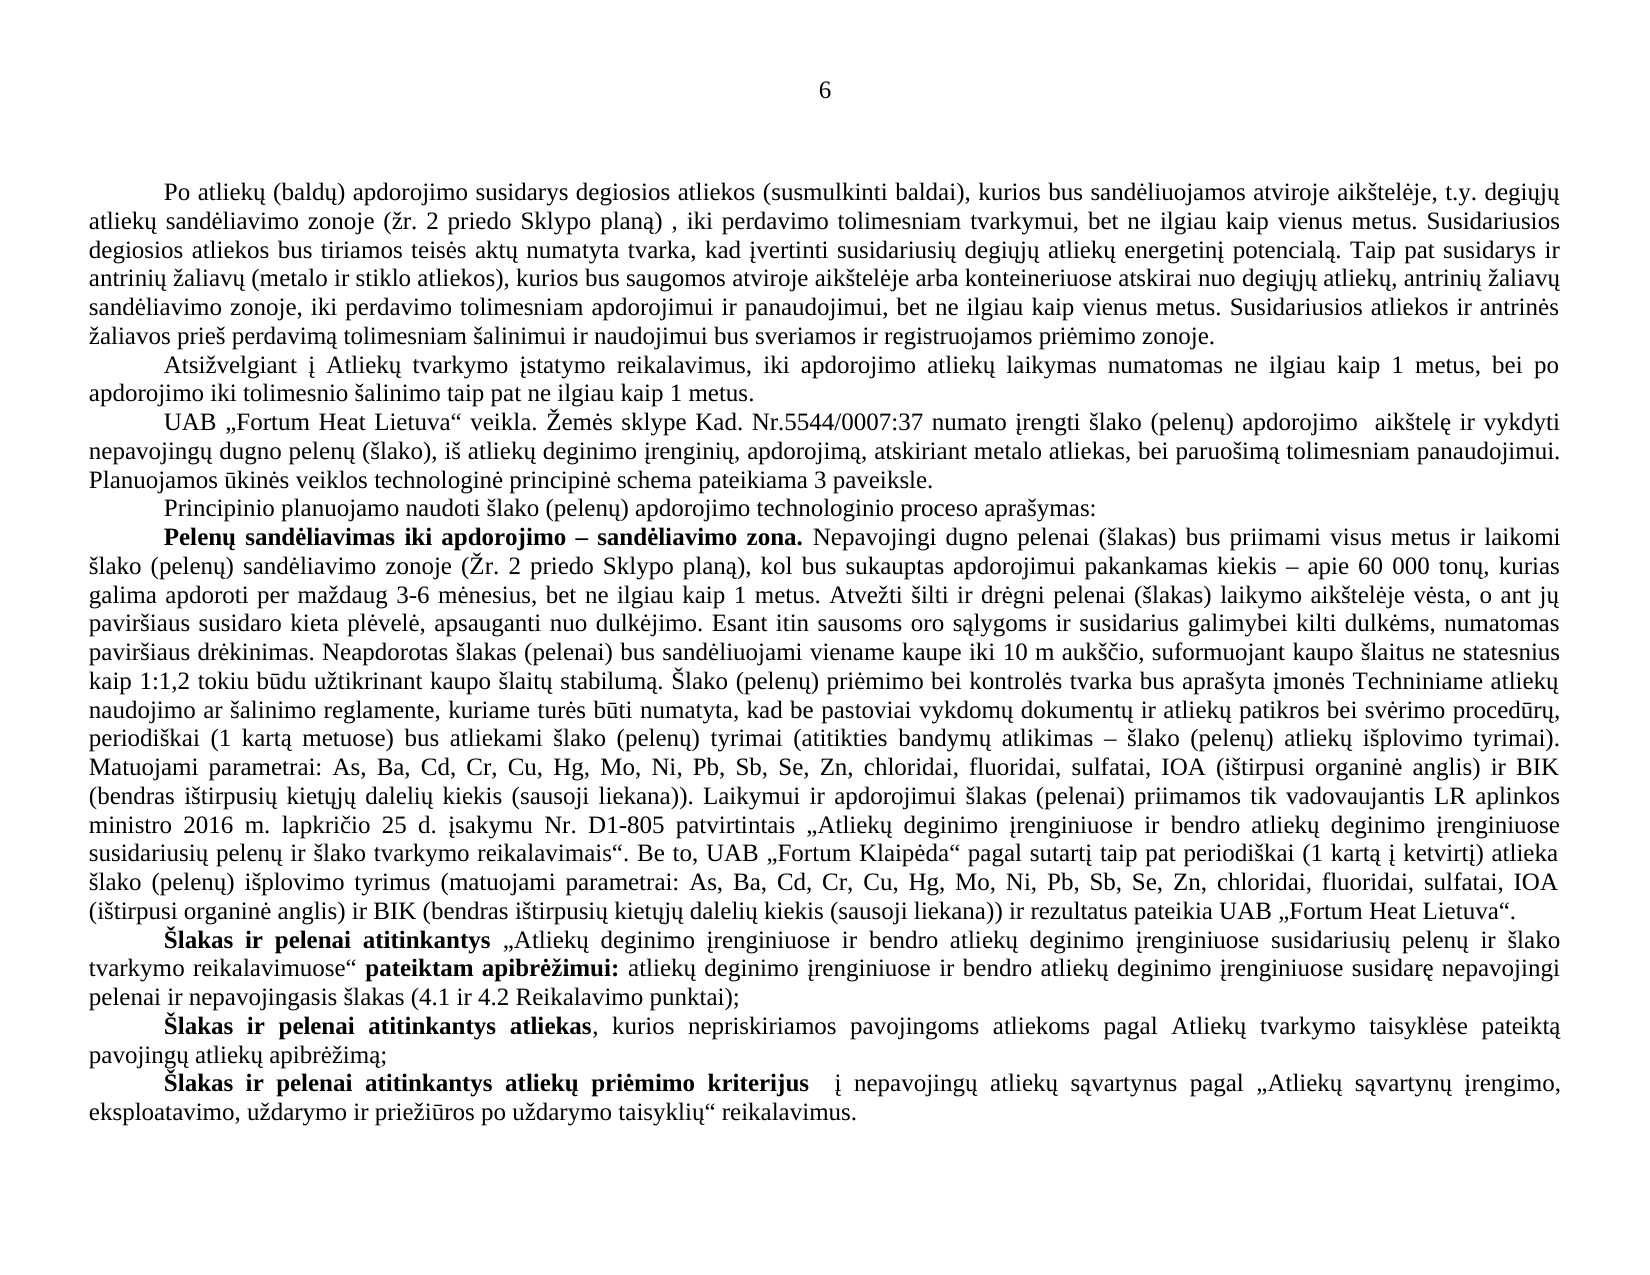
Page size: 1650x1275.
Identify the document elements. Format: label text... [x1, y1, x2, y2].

text Po atliekų (baldų) apdorojimo susidarys degiosios atliekos (susmulkinti baldai), kurios bus sandėliuojamos atviroje aikštelėje, t.y. degiųjų atliekų sandėliavimo zonoje (žr. 2 priedo Sklypo planą) , iki perdavimo tolimesniam tvarkymui, bet ne ilgiau kaip vienus metus. Susidariusios degiosios atliekos bus tiriamos teisės aktų numatyta tvarka, kad įvertinti susidariusių degiųjų atliekų energetinį potencialą. Taip pat susidarys ir antrinių žaliavų (metalo ir stiklo atliekos), kurios bus saugomos atviroje aikštelėje arba konteineriuose atskirai nuo degiųjų atliekų, antrinių žaliavų sandėliavimo zonoje, iki perdavimo tolimesniam apdorojimui ir panaudojimui, bet ne ilgiau kaip vienus metus. Susidariusios atliekos ir antrinės žaliavos prieš perdavimą tolimesniam šalinimui ir naudojimui bus sveriamos ir registruojamos priėmimo zonoje. [89, 177, 1561, 350]
text Šlakas ir pelenai atitinkantys atliekų priėmimo kriterijus į nepavojingų atliekų sąvartynus pagal „Atliekų sąvartynų įrengimo, eksploatavimo, uždarymo ir priežiūros po uždarymo taisyklių“ reikalavimus. [89, 1068, 1561, 1126]
text Pelenų sandėliavimas iki apdorojimo – sandėliavimo zona. Nepavojingi dugno pelenai (šlakas) bus priimami visus metus ir laikomi šlako (pelenų) sandėliavimo zonoje (Žr. 2 priedo Sklypo planą), kol bus sukauptas apdorojimui pakankamas kiekis – apie 60 000 tonų, kurias galima apdoroti per maždaug 3-6 mėnesius, bet ne ilgiau kaip 1 metus. Atvežti šilti ir drėgni pelenai (šlakas) laikymo aikštelėje vėsta, o ant jų paviršiaus susidaro kieta plėvelė, apsauganti nuo dulkėjimo. Esant itin sausoms oro sąlygoms ir susidarius galimybei kilti dulkėms, numatomas paviršiaus drėkinimas. Neapdorotas šlakas (pelenai) bus sandėliuojami viename kaupe iki 10 m aukščio, suformuojant kaupo šlaitus ne statesnius kaip 1:1,2 tokiu būdu užtikrinant kaupo šlaitų stabilumą. Šlako (pelenų) priėmimo bei kontrolės tvarka bus aprašyta įmonės Techniniame atliekų naudojimo ar šalinimo reglamente, kuriame turės būti numatyta, kad be pastoviai vykdomų dokumentų ir atliekų patikros bei svėrimo procedūrų, periodiškai (1 kartą metuose) bus atliekami šlako (pelenų) tyrimai (atitikties bandymų atlikimas – šlako (pelenų) atliekų išplovimo tyrimai). Matuojami parametrai: As, Ba, Cd, Cr, Cu, Hg, Mo, Ni, Pb, Sb, Se, Zn, chloridai, fluoridai, sulfatai, IOA (ištirpusi organinė anglis) ir BIK (bendras ištirpusių kietųjų dalelių kiekis (sausoji liekana)). Laikymui ir apdorojimui šlakas (pelenai) priimamos tik vadovaujantis LR aplinkos ministro 2016 m. lapkričio 25 d. įsakymu Nr. D1-805 patvirtintais „Atliekų deginimo įrenginiuose ir bendro atliekų deginimo įrenginiuose susidariusių pelenų ir šlako tvarkymo reikalavimais“. Be to, UAB „Fortum Klaipėda“ pagal sutartį taip pat periodiškai (1 kartą į ketvirtį) atlieka šlako (pelenų) išplovimo tyrimus (matuojami parametrai: As, Ba, Cd, Cr, Cu, Hg, Mo, Ni, Pb, Sb, Se, Zn, chloridai, fluoridai, sulfatai, IOA (ištirpusi organinė anglis) ir BIK (bendras ištirpusių kietųjų dalelių kiekis (sausoji liekana)) ir rezultatus pateikia UAB „Fortum Heat Lietuva“. [89, 522, 1561, 925]
text Principinio planuojamo naudoti šlako (pelenų) apdorojimo technologinio proceso aprašymas: [89, 493, 1561, 522]
text UAB „Fortum Heat Lietuva“ veikla. Žemės sklype Kad. Nr.5544/0007:37 numato įrengti šlako (pelenų) apdorojimo aikštelę ir vykdyti nepavojingų dugno pelenų (šlako), iš atliekų deginimo įrenginių, apdorojimą, atskiriant metalo atliekas, bei paruošimą tolimesniam panaudojimui. Planuojamos ūkinės veiklos technologinė principinė schema pateikiama 3 paveiksle. [89, 407, 1561, 493]
text Atsižvelgiant į Atliekų tvarkymo įstatymo reikalavimus, iki apdorojimo atliekų laikymas numatomas ne ilgiau kaip 1 metus, bei po apdorojimo iki tolimesnio šalinimo taip pat ne ilgiau kaip 1 metus. [89, 350, 1561, 407]
text Šlakas ir pelenai atitinkantys atliekas, kurios nepriskiriamos pavojingoms atliekoms pagal Atliekų tvarkymo taisyklėse pateiktą pavojingų atliekų apibrėžimą; [89, 1011, 1561, 1068]
text Šlakas ir pelenai atitinkantys „Atliekų deginimo įrenginiuose ir bendro atliekų deginimo įrenginiuose susidariusių pelenų ir šlako tvarkymo reikalavimuose“ pateiktam apibrėžimui: atliekų deginimo įrenginiuose ir bendro atliekų deginimo įrenginiuose susidarę nepavojingi pelenai ir nepavojingasis šlakas (4.1 ir 4.2 Reikalavimo punktai); [89, 925, 1561, 1011]
